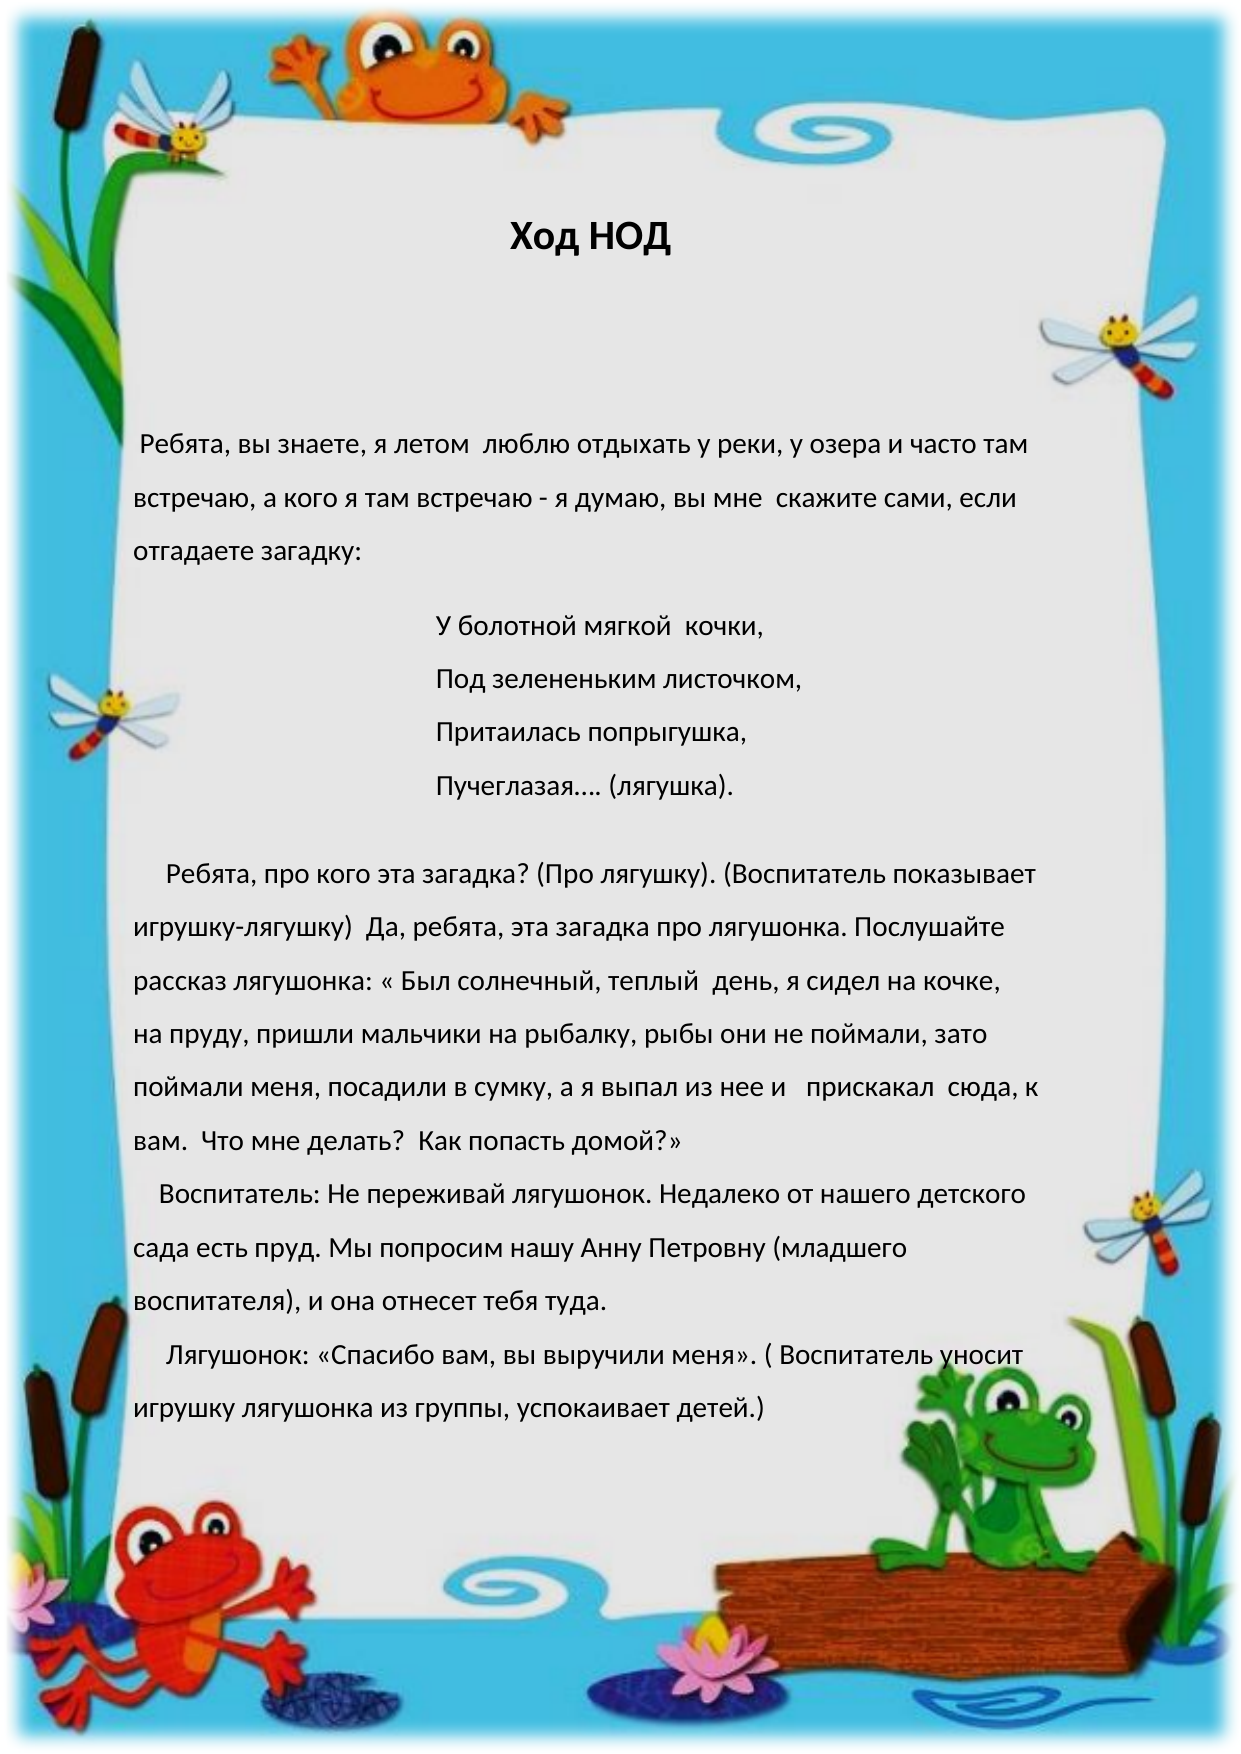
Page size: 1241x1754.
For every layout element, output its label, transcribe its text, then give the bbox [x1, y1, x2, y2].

text Под зелененьким листочком, [133, 660, 1048, 696]
text Воспитатель: Не переживай лягушонок. Недалеко от нашего детского сада есть пруд. Мы попросим нашу Анну Петровну (младшего воспитателя), и она отнесет тебя туда. [133, 1175, 1048, 1318]
picture [30, 29, 1213, 1725]
text Ребята, про кого эта загадка? (Про лягушку). (Воспитатель показывает игрушку-лягушку) Да, ребята, эта загадка про лягушонка. Послушайте рассказ лягушонка: « Был солнечный, теплый день, я сидел на кочке, на пруду, пришли мальчики на рыбалку, рыбы они не поймали, зато поймали меня, посадили в сумку, а я выпал из нее и прискакал сюда, к вам. Что мне делать? Как попасть домой?» [133, 855, 1048, 1158]
text У болотной мягкой кочки, [133, 607, 1048, 642]
text Лягушонок: «Спасибо вам, вы выручили меня». ( Воспитатель уносит игрушку лягушонка из группы, успокаивает детей.) [133, 1336, 1048, 1425]
text Ход НОД [133, 209, 1048, 260]
text Притаилась попрыгушка, [133, 713, 1048, 749]
text Ребята, вы знаете, я летом люблю отдыхать у реки, у озера и часто там встречаю, а кого я там встречаю - я думаю, вы мне скажите сами, если отгадаете загадку: [133, 426, 1048, 568]
text Пучеглазая…. (лягушка). [133, 767, 1048, 803]
